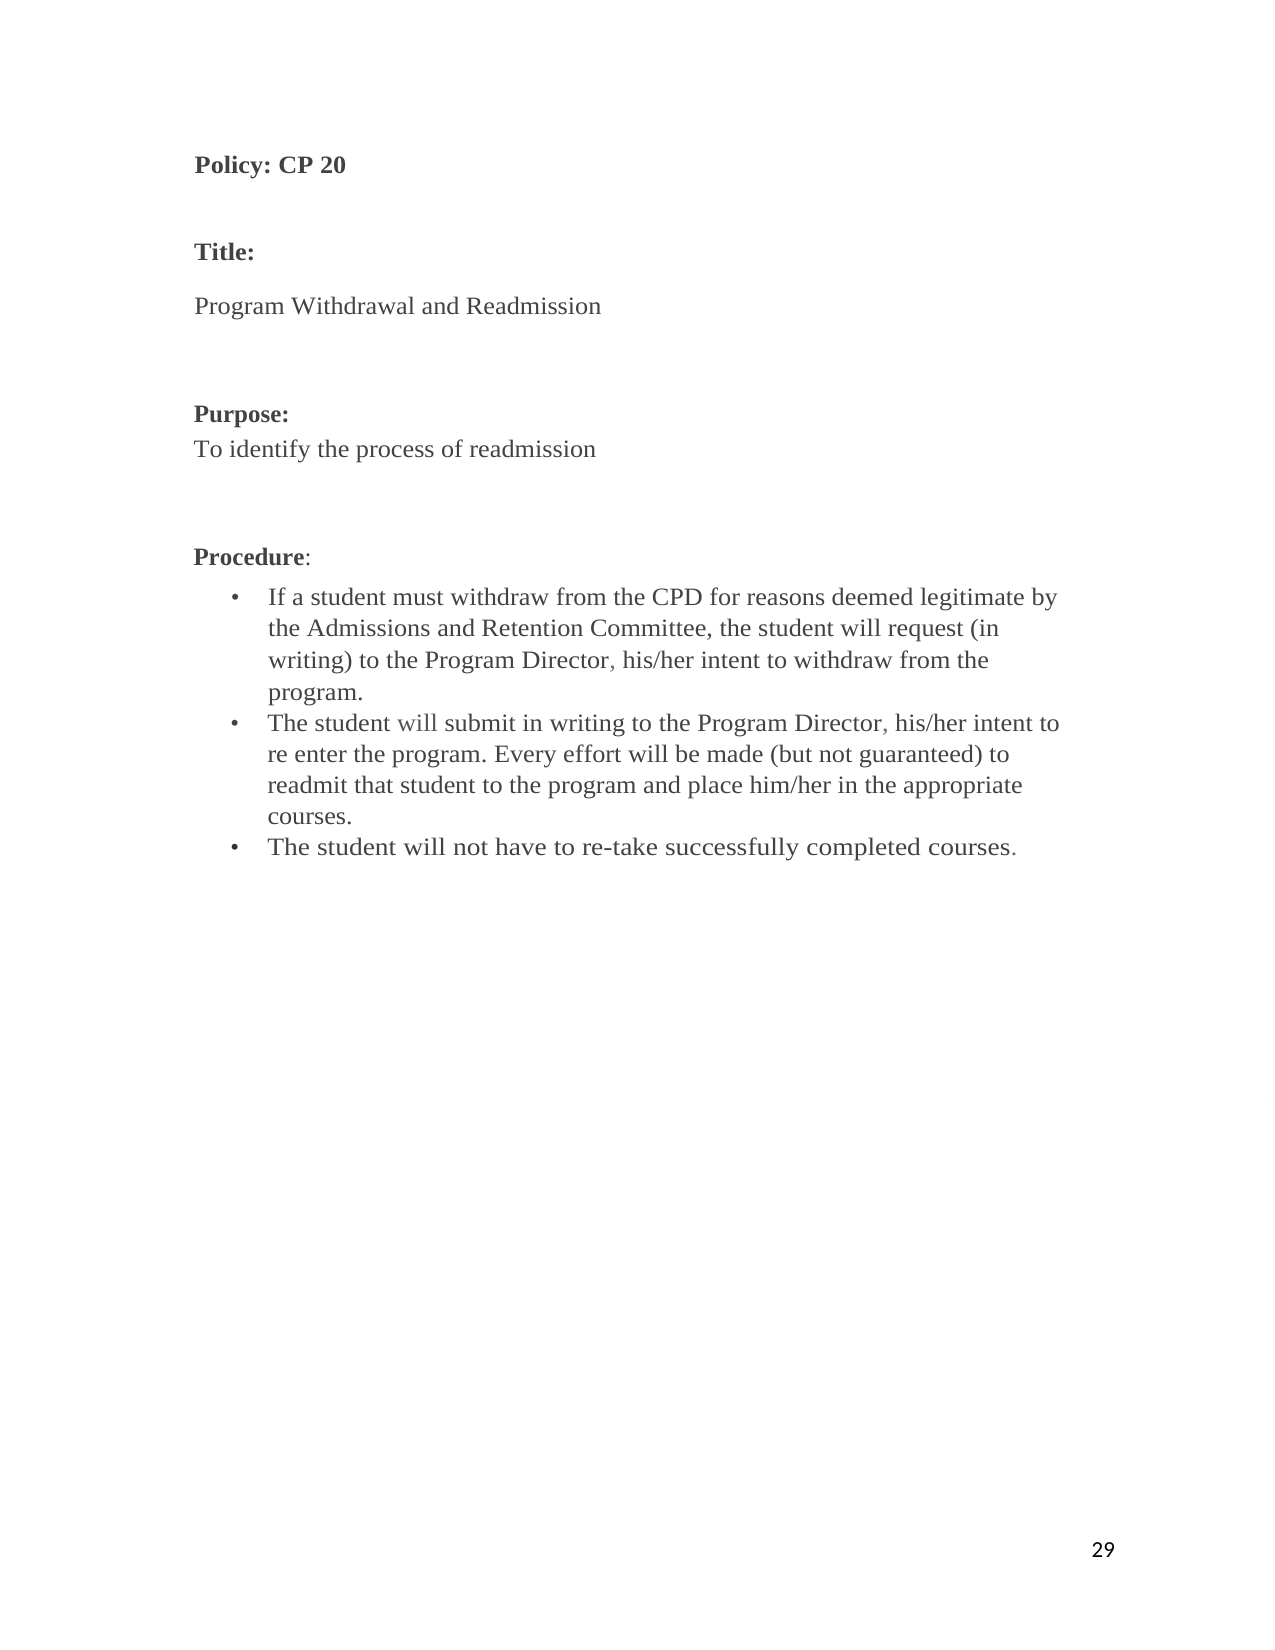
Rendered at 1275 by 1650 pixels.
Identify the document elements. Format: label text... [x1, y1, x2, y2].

text Program Withdrawal and Readmission [194, 291, 1275, 320]
list The student will submit in writing to the Program Director, his/her intent to re­ enter the program. Every effort will be made (but not guaranteed) to readmit that student to the program and place him/her in the appropriate courses. [230, 708, 1079, 830]
subtitle Purpose: [194, 399, 1275, 428]
list The student will not have to re-take successfully completed courses. [230, 832, 1275, 861]
subtitle Policy: CP 20 [194, 150, 1275, 179]
text To identify the process of readmission [193, 434, 1275, 463]
list If a student must withdraw from the CPD for reasons deemed legitimate by the Admissions and Retention Committee, the student will request (in writing) to the Program Director, his/her intent to withdraw from the program. [231, 582, 1081, 705]
text Title: [194, 237, 1275, 266]
subtitle Procedure: [193, 542, 1275, 571]
